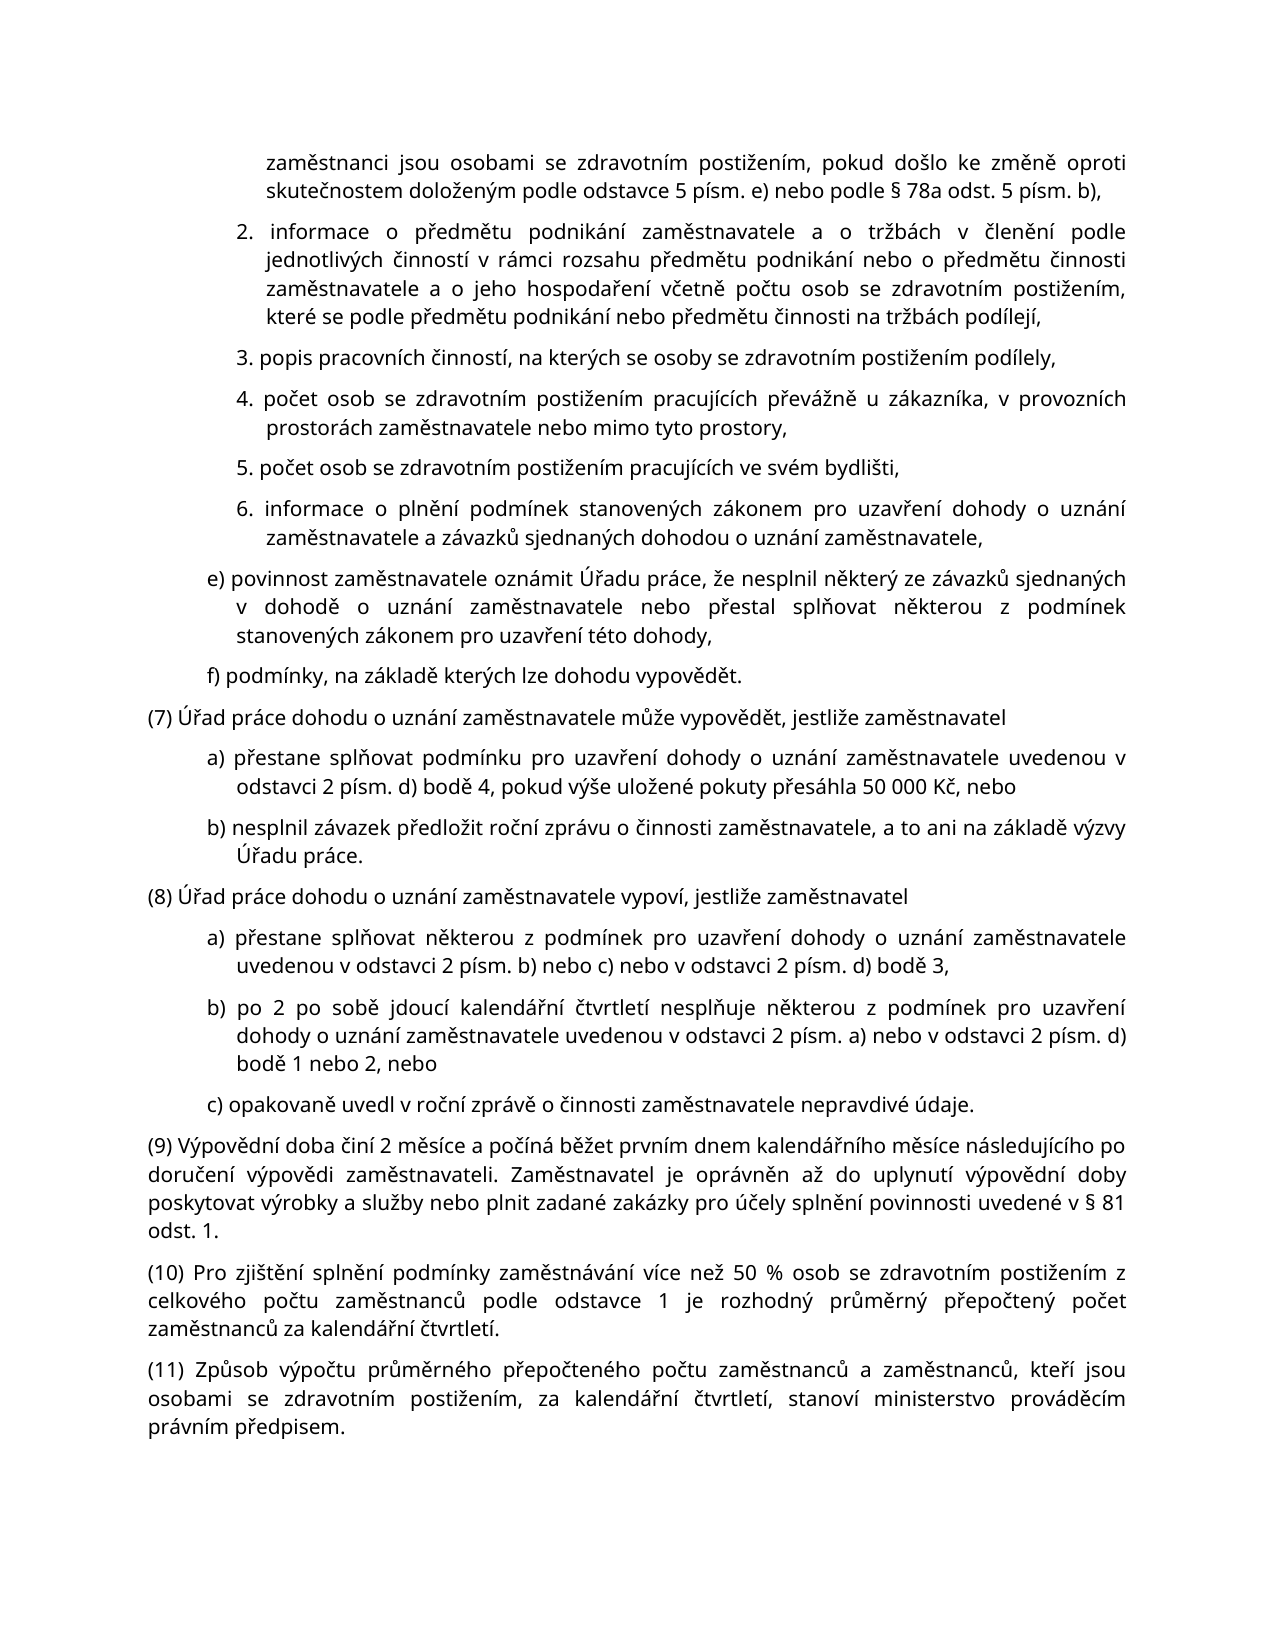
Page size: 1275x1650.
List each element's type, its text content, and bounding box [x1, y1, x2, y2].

text (11) Způsob výpočtu průměrného přepočteného počtu zaměstnanců a zaměstnanců, kteří jsou osobami se zdravotním postižením, za kalendářní čtvrtletí, stanoví ministerstvo prováděcím právním předpisem. [148, 1355, 1127, 1441]
text (10) Pro zjištění splnění podmínky zaměstnávání více než 50 % osob se zdravotním postižením z celkového počtu zaměstnanců podle odstavce 1 je rozhodný průměrný přepočtený počet zaměstnanců za kalendářní čtvrtletí. [148, 1258, 1127, 1343]
text c) opakovaně uvedl v roční zprávě o činnosti zaměstnavatele nepravdivé údaje. [207, 1090, 1127, 1119]
text f) podmínky, na základě kterých lze dohodu vypovědět. [207, 662, 1127, 690]
text 6. informace o plnění podmínek stanovených zákonem pro uzavření dohody o uznání zaměstnavatele a závazků sjednaných dohodou o uznání zaměstnavatele, [236, 494, 1127, 551]
text (9) Výpovědní doba činí 2 měsíce a počíná běžet prvním dnem kalendářního měsíce následujícího po doručení výpovědi zaměstnavateli. Zaměstnavatel je oprávněn až do uplynutí výpovědní doby poskytovat výrobky a služby nebo plnit zadané zakázky pro účely splnění povinnosti uvedené v § 81 odst. 1. [148, 1131, 1127, 1245]
text 5. počet osob se zdravotním postižením pracujících ve svém bydlišti, [236, 453, 1127, 482]
text (8) Úřad práce dohodu o uznání zaměstnavatele vypoví, jestliže zaměstnavatel [148, 882, 1127, 911]
text a) přestane splňovat některou z podmínek pro uzavření dohody o uznání zaměstnavatele uvedenou v odstavci 2 písm. b) nebo c) nebo v odstavci 2 písm. d) bodě 3, [207, 923, 1127, 980]
text a) přestane splňovat podmínku pro uzavření dohody o uznání zaměstnavatele uvedenou v odstavci 2 písm. d) bodě 4, pokud výše uložené pokuty přesáhla 50 000 Kč, nebo [207, 743, 1127, 800]
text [236, 148, 1127, 204]
text e) povinnost zaměstnavatele oznámit Úřadu práce, že nesplnil některý ze závazků sjednaných v dohodě o uznání zaměstnavatele nebo přestal splňovat některou z podmínek stanovených zákonem pro uzavření této dohody, [207, 564, 1127, 649]
text b) po 2 po sobě jdoucí kalendářní čtvrtletí nesplňuje některou z podmínek pro uzavření dohody o uznání zaměstnavatele uvedenou v odstavci 2 písm. a) nebo v odstavci 2 písm. d) bodě 1 nebo 2, nebo [207, 993, 1127, 1078]
text 3. popis pracovních činností, na kterých se osoby se zdravotním postižením podílely, [236, 343, 1127, 372]
text b) nesplnil závazek předložit roční zprávu o činnosti zaměstnavatele, a to ani na základě výzvy Úřadu práce. [207, 813, 1127, 870]
text (7) Úřad práce dohodu o uznání zaměstnavatele může vypovědět, jestliže zaměstnavatel [148, 703, 1127, 731]
text 4. počet osob se zdravotním postižením pracujících převážně u zákazníka, v provozních prostorách zaměstnavatele nebo mimo tyto prostory, [236, 384, 1127, 441]
text 2. informace o předmětu podnikání zaměstnavatele a o tržbách v členění podle jednotlivých činností v rámci rozsahu předmětu podnikání nebo o předmětu činnosti zaměstnavatele a o jeho hospodaření včetně počtu osob se zdravotním postižením, které se podle předmětu podnikání nebo předmětu činnosti na tržbách podílejí, [236, 217, 1127, 331]
